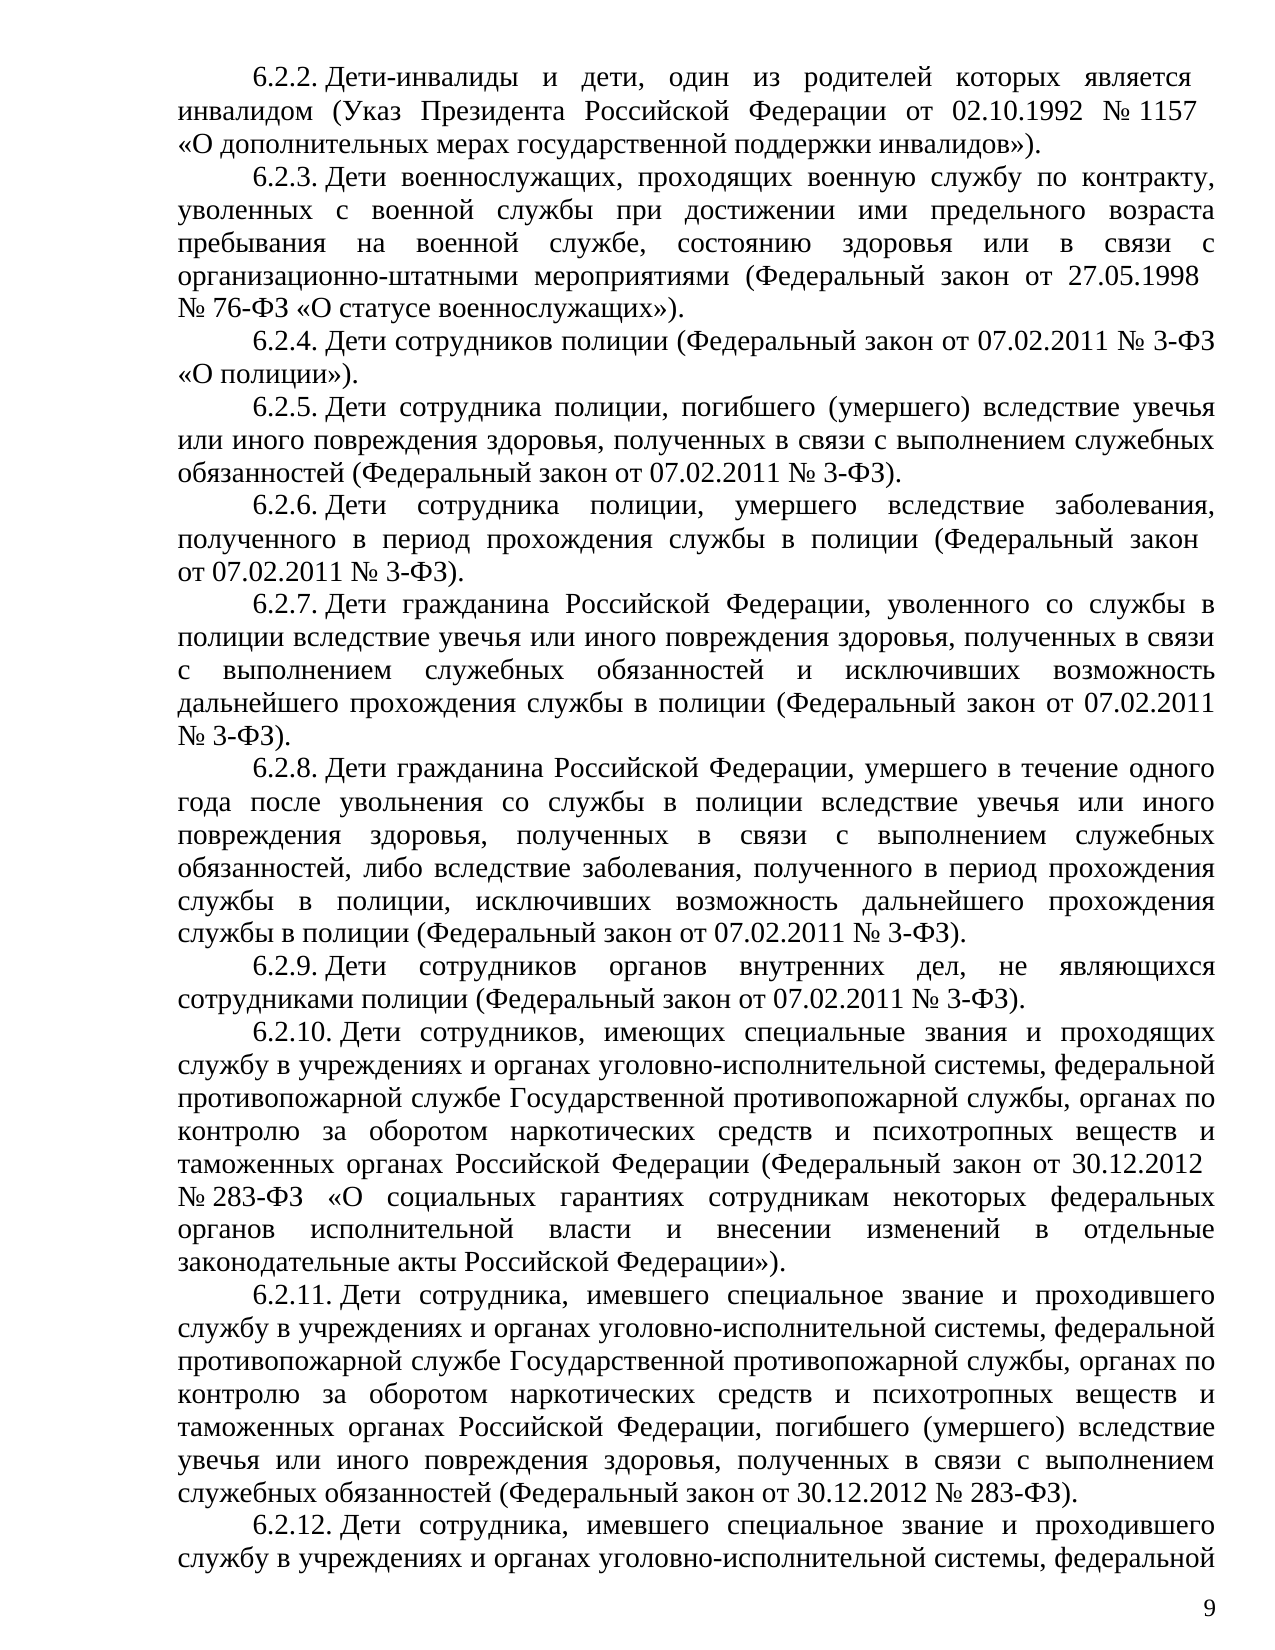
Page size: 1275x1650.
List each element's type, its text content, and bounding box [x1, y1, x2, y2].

text 6.2.5. Дети сотрудника полиции, погибшего (умершего) вследствие увечья или иного повреждения здоровья, полученных в связи с выполнением служебных обязанностей (Федеральный закон от 07.02.2011 № 3-ФЗ). [177, 390, 1216, 488]
text 6.2.9. Дети сотрудников органов внутренних дел, не являющихся сотрудниками полиции (Федеральный закон от 07.02.2011 № 3-ФЗ). [177, 949, 1216, 1015]
text 6.2.10. Дети сотрудников, имеющих специальные звания и проходящих службу в учреждениях и органах уголовно-исполнительной системы, федеральной противопожарной службе Государственной противопожарной службы, органах по контролю за оборотом наркотических средств и психотропных веществ и таможенных органах Российской Федерации (Федеральный закон от 30.12.2012 № 283-ФЗ «О социальных гарантиях сотрудникам некоторых федеральных органов исполнительной власти и внесении изменений в отдельные законодательные акты Российской Федерации»). [177, 1015, 1216, 1278]
text 6.2.8. Дети гражданина Российской Федерации, умершего в течение одного года после увольнения со службы в полиции вследствие увечья или иного повреждения здоровья, полученных в связи с выполнением служебных обязанностей, либо вследствие заболевания, полученного в период прохождения службы в полиции, исключивших возможность дальнейшего прохождения службы в полиции (Федеральный закон от 07.02.2011 № 3-ФЗ). [177, 752, 1216, 949]
text 6.2.6. Дети сотрудника полиции, умершего вследствие заболевания, полученного в период прохождения службы в полиции (Федеральный закон от 07.02.2011 № 3-ФЗ). [177, 488, 1216, 587]
text 6.2.7. Дети гражданина Российской Федерации, уволенного со службы в полиции вследствие увечья или иного повреждения здоровья, полученных в связи с выполнением служебных обязанностей и исключивших возможность дальнейшего прохождения службы в полиции (Федеральный закон от 07.02.2011 № 3-ФЗ). [177, 587, 1216, 752]
text 6.2.3. Дети военнослужащих, проходящих военную службу по контракту, уволенных с военной службы при достижении ими предельного возраста пребывания на военной службе, состоянию здоровья или в связи с организационно-штатными мероприятиями (Федеральный закон от 27.05.1998 № 76-ФЗ «О статусе военнослужащих»). [177, 160, 1216, 324]
text 6.2.4. Дети сотрудников полиции (Федеральный закон от 07.02.2011 № 3-ФЗ «О полиции»). [177, 324, 1216, 390]
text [177, 1508, 1216, 1574]
text 6.2.11. Дети сотрудника, имевшего специальное звание и проходившего службу в учреждениях и органах уголовно-исполнительной системы, федеральной противопожарной службе Государственной противопожарной службы, органах по контролю за оборотом наркотических средств и психотропных веществ и таможенных органах Российской Федерации, погибшего (умершего) вследствие увечья или иного повреждения здоровья, полученных в связи с выполнением служебных обязанностей (Федеральный закон от 30.12.2012 № 283-ФЗ). [177, 1278, 1216, 1508]
text 6.2.2. Дети-инвалиды и дети, один из родителей которых является инвалидом (Указ Президента Российской Федерации от 02.10.1992 № 1157 «О дополнительных мерах государственной поддержки инвалидов»). [177, 59, 1216, 160]
